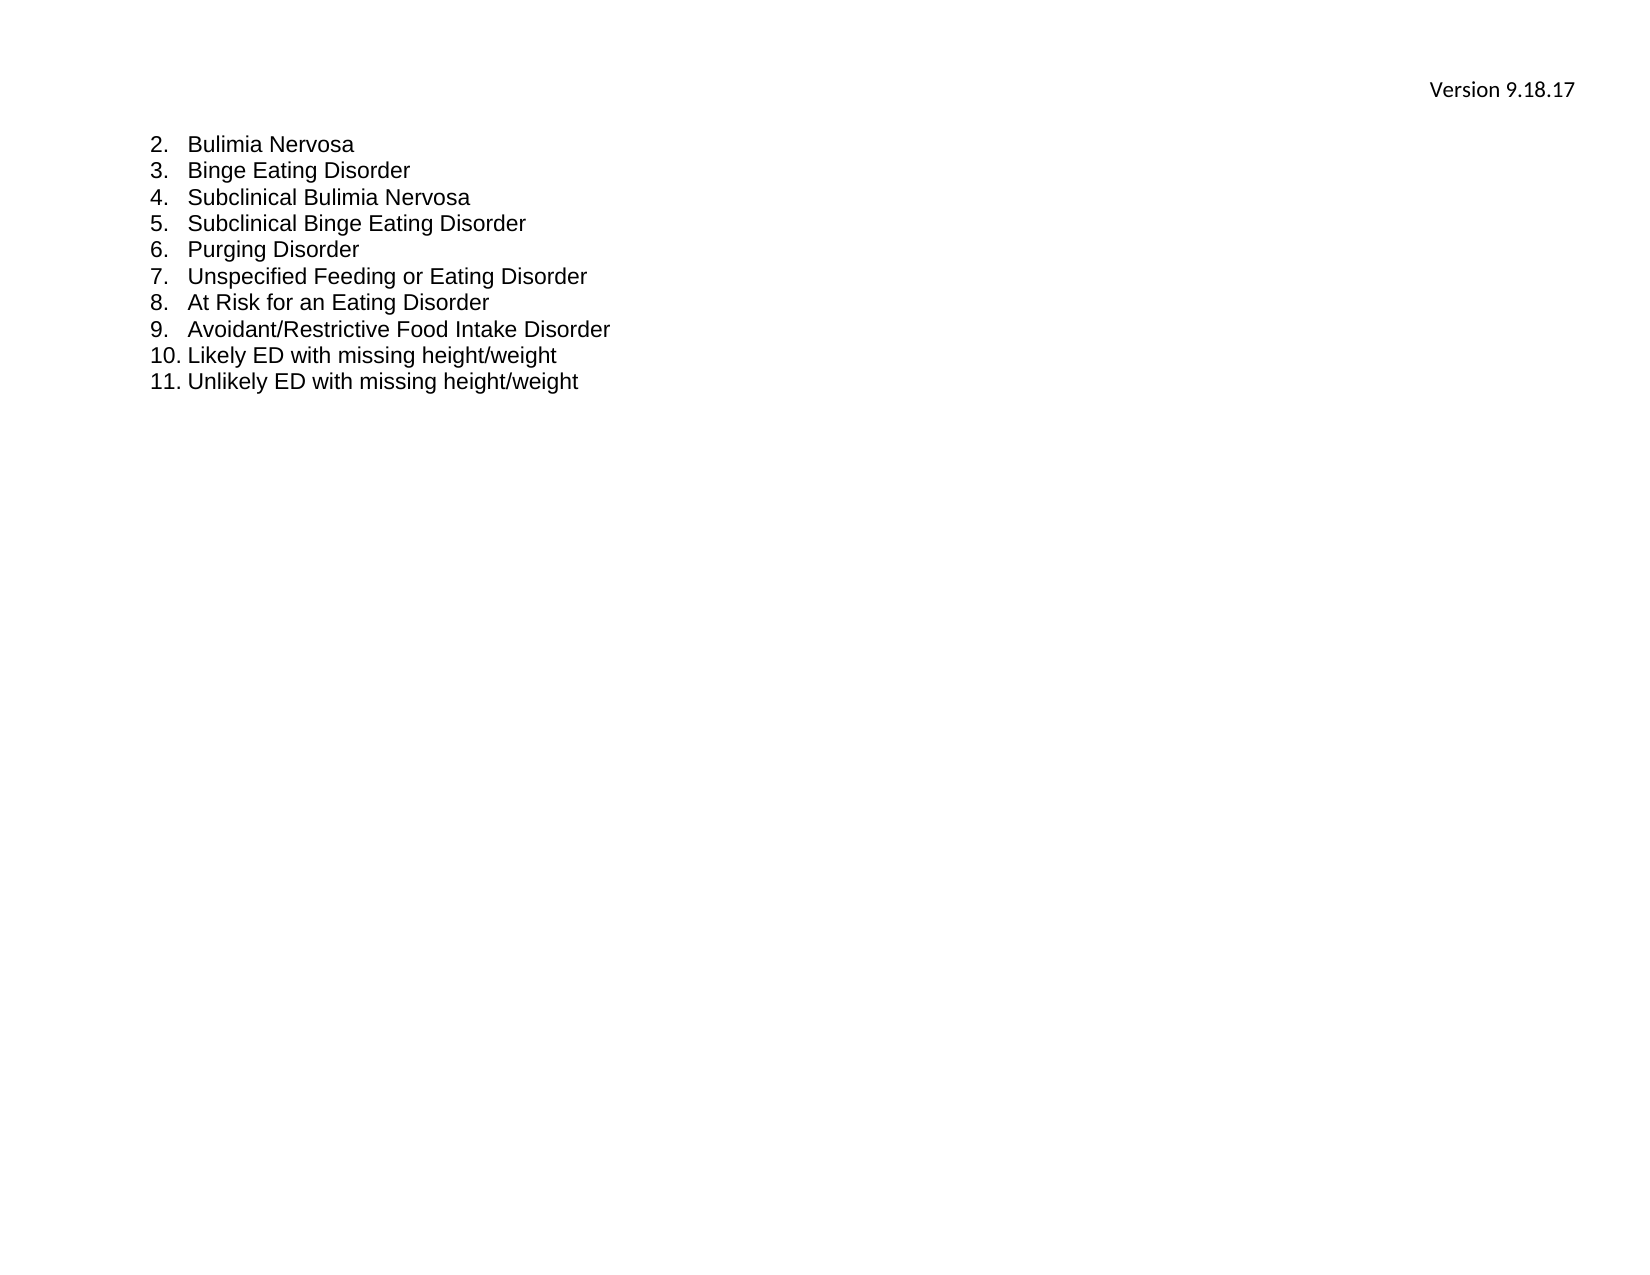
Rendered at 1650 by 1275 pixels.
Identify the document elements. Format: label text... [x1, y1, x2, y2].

list Likely ED with missing height/weight [150, 342, 1575, 368]
list Avoidant/Restrictive Food Intake Disorder [150, 316, 1575, 342]
list Subclinical Binge Eating Disorder [150, 210, 1575, 236]
list Unspecified Feeding or Eating Disorder [150, 263, 1575, 289]
list Unlikely ED with missing height/weight [150, 368, 1575, 394]
list At Risk for an Eating Disorder [150, 289, 1575, 316]
list Binge Eating Disorder [150, 157, 1575, 184]
list Purging Disorder [150, 236, 1575, 263]
list Subclinical Bulimia Nervosa [150, 184, 1575, 210]
list Bulimia Nervosa [150, 131, 1575, 157]
